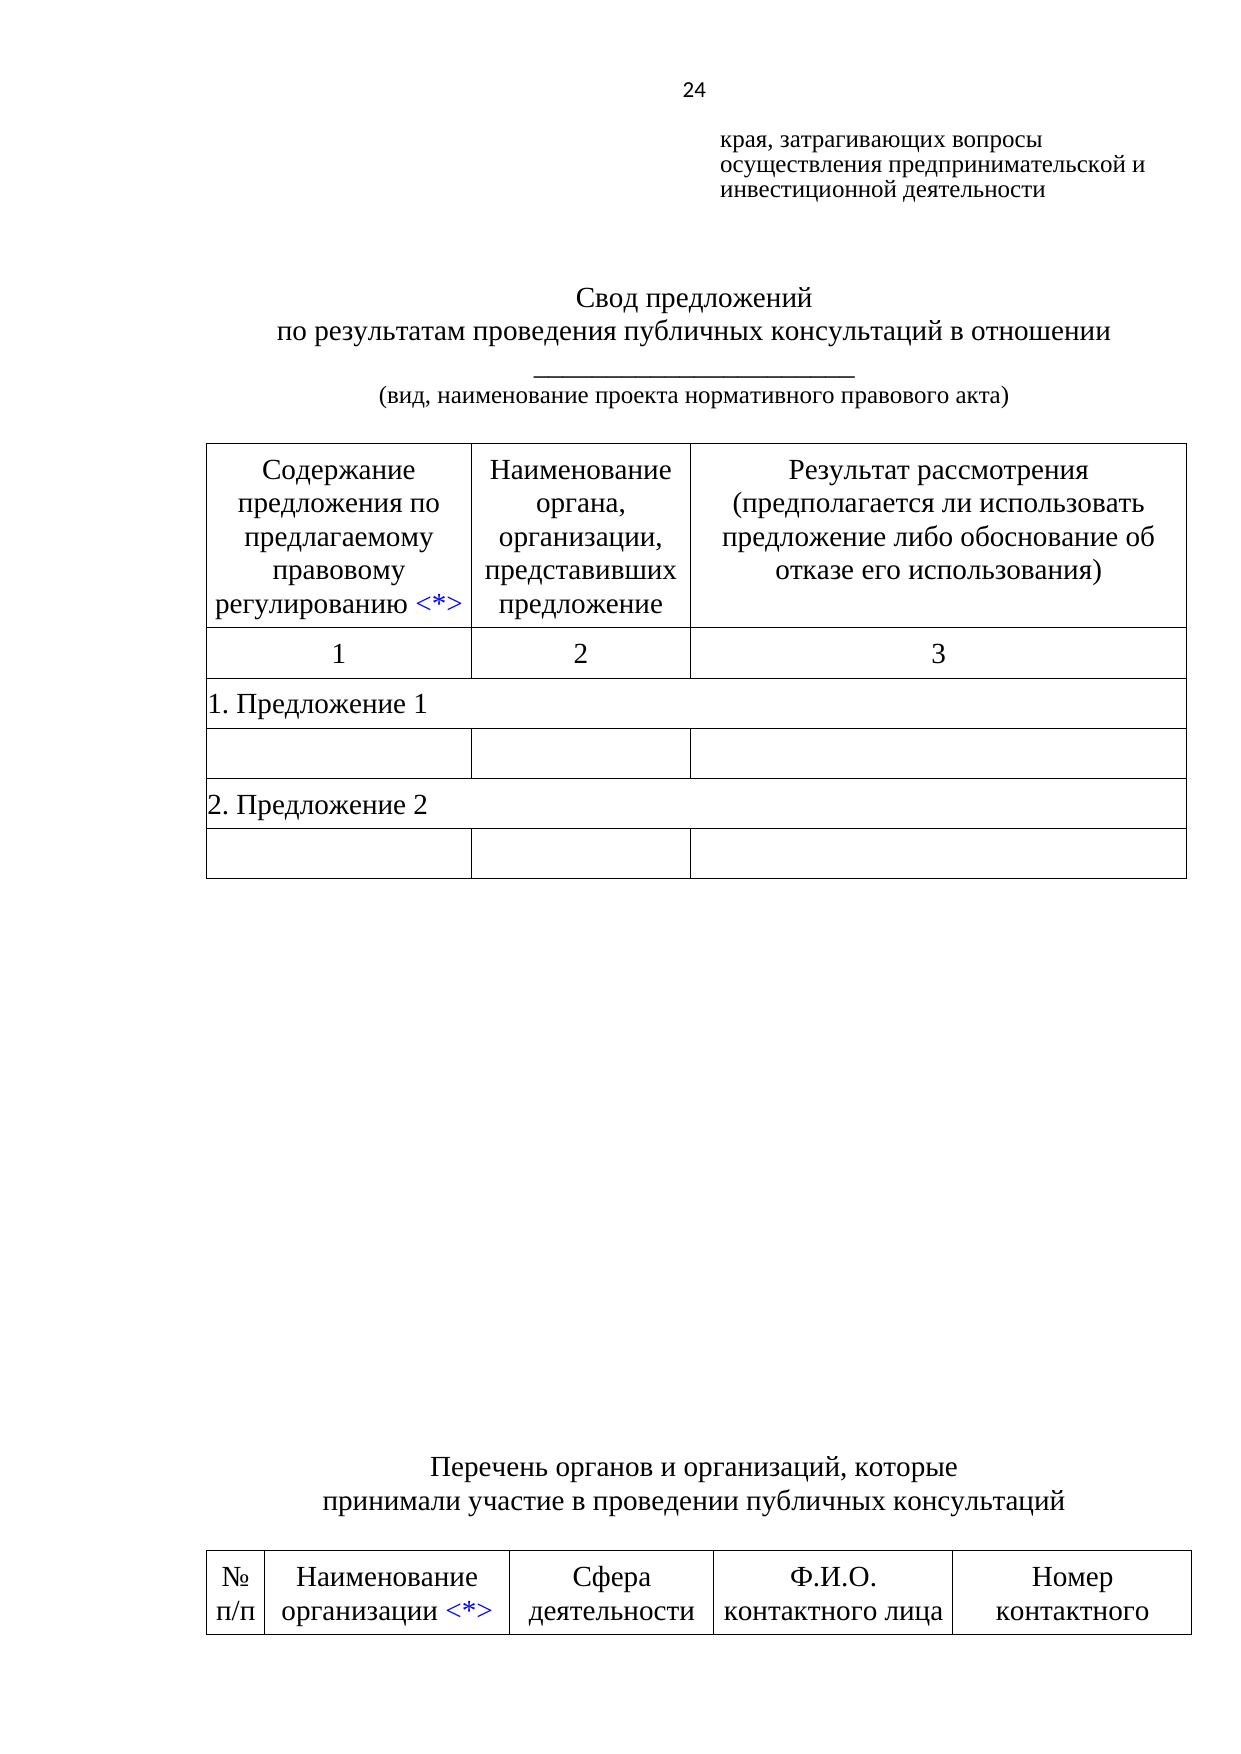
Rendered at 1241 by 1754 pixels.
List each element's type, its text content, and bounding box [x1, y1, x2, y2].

table_header Результат рассмотрения (предполагается ли использовать предложение либо обоснование об отказе его использования) [691, 444, 1186, 627]
text принимали участие в проведении публичных консультаций [207, 1483, 1181, 1517]
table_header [953, 1551, 1191, 1634]
text Свод предложений [207, 280, 1181, 313]
table_cell [472, 829, 690, 878]
table_cell 3 [691, 628, 1186, 677]
table_cell [691, 829, 1186, 878]
text по результатам проведения публичных консультаций в отношении [207, 313, 1181, 347]
table_header № п/п [207, 1551, 264, 1634]
table_cell 1. Предложение 1 [207, 679, 1186, 728]
table_cell [472, 729, 690, 778]
text Перечень органов и организаций, которые [207, 1449, 1181, 1483]
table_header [714, 1551, 952, 1634]
table_header Наименование органа, организации, представивших предложение [472, 444, 690, 627]
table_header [510, 1551, 713, 1634]
table_cell 2 [472, 628, 690, 677]
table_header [265, 1551, 509, 1634]
table_cell 2. Предложение 2 [207, 779, 1186, 828]
table_cell [691, 729, 1186, 778]
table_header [709, 128, 1183, 222]
table_cell [207, 729, 471, 778]
table_cell [207, 829, 471, 878]
text ______________________ [207, 347, 1181, 381]
text (вид, наименование проекта нормативного правового акта) [207, 381, 1181, 409]
table_cell 1 [207, 628, 471, 677]
table_header Содержание предложения по предлагаемому правовому регулированию <*> [207, 444, 471, 627]
